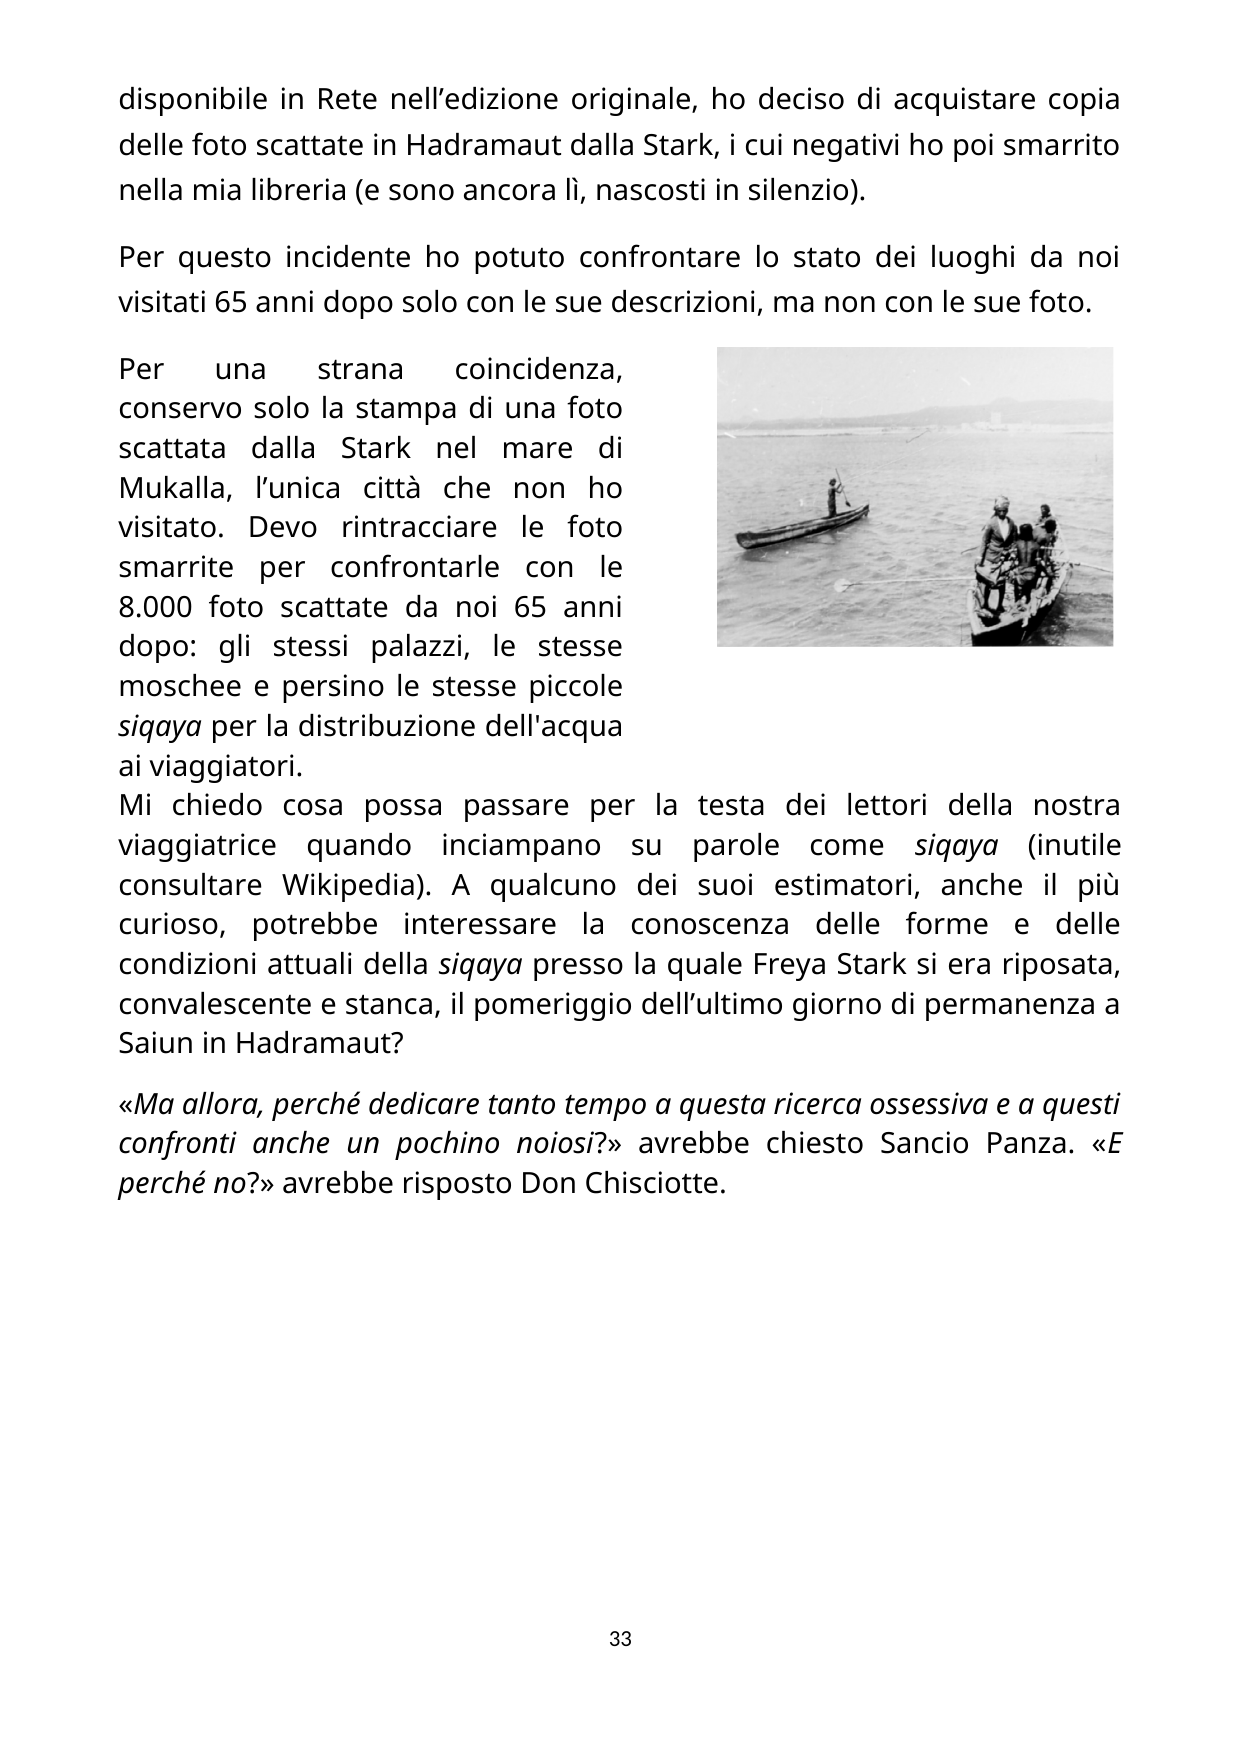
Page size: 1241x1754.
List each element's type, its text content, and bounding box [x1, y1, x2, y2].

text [118, 78, 1122, 209]
text «Ma allora, perché dedicare tanto tempo a questa ricerca ossessiva e a questi confronti anche un pochino noiosi?» avrebbe chiesto Sancio Panza. «E perché no?» avrebbe risposto Don Chisciotte. [118, 1083, 1122, 1202]
table_header Per una strana coincidenza, conservo solo la stampa di una foto scattata dalla Stark nel mare di Mukalla, l’unica città che non ho visitato. Devo rintracciare le foto smarrite per confrontarle con le 8.000 foto scattate da noi 65 anni dopo: gli stessi palazzi, le stesse moschee e persino le stesse piccole siqaya per la distribuzione dell'acqua ai viaggiatori. [107, 348, 635, 784]
text Mi chiedo cosa possa passare per la testa dei lettori della nostra viaggiatrice quando inciampano su parole come siqaya (inutile consultare Wikipedia). A qualcuno dei suoi estimatori, anche il più curioso, potrebbe interessare la conoscenza delle forme e delle condizioni attuali della siqaya presso la quale Freya Stark si era riposata, convalescente e stanca, il pomeriggio dell’ultimo giorno di permanenza a Saiun in Hadramaut? [118, 784, 1122, 1062]
table_header [635, 348, 1195, 784]
text Per questo incidente ho potuto confrontare lo stato dei luoghi da noi visitati 65 anni dopo solo con le sue descrizioni, ma non con le sue foto. [118, 236, 1122, 321]
picture [717, 347, 1114, 647]
